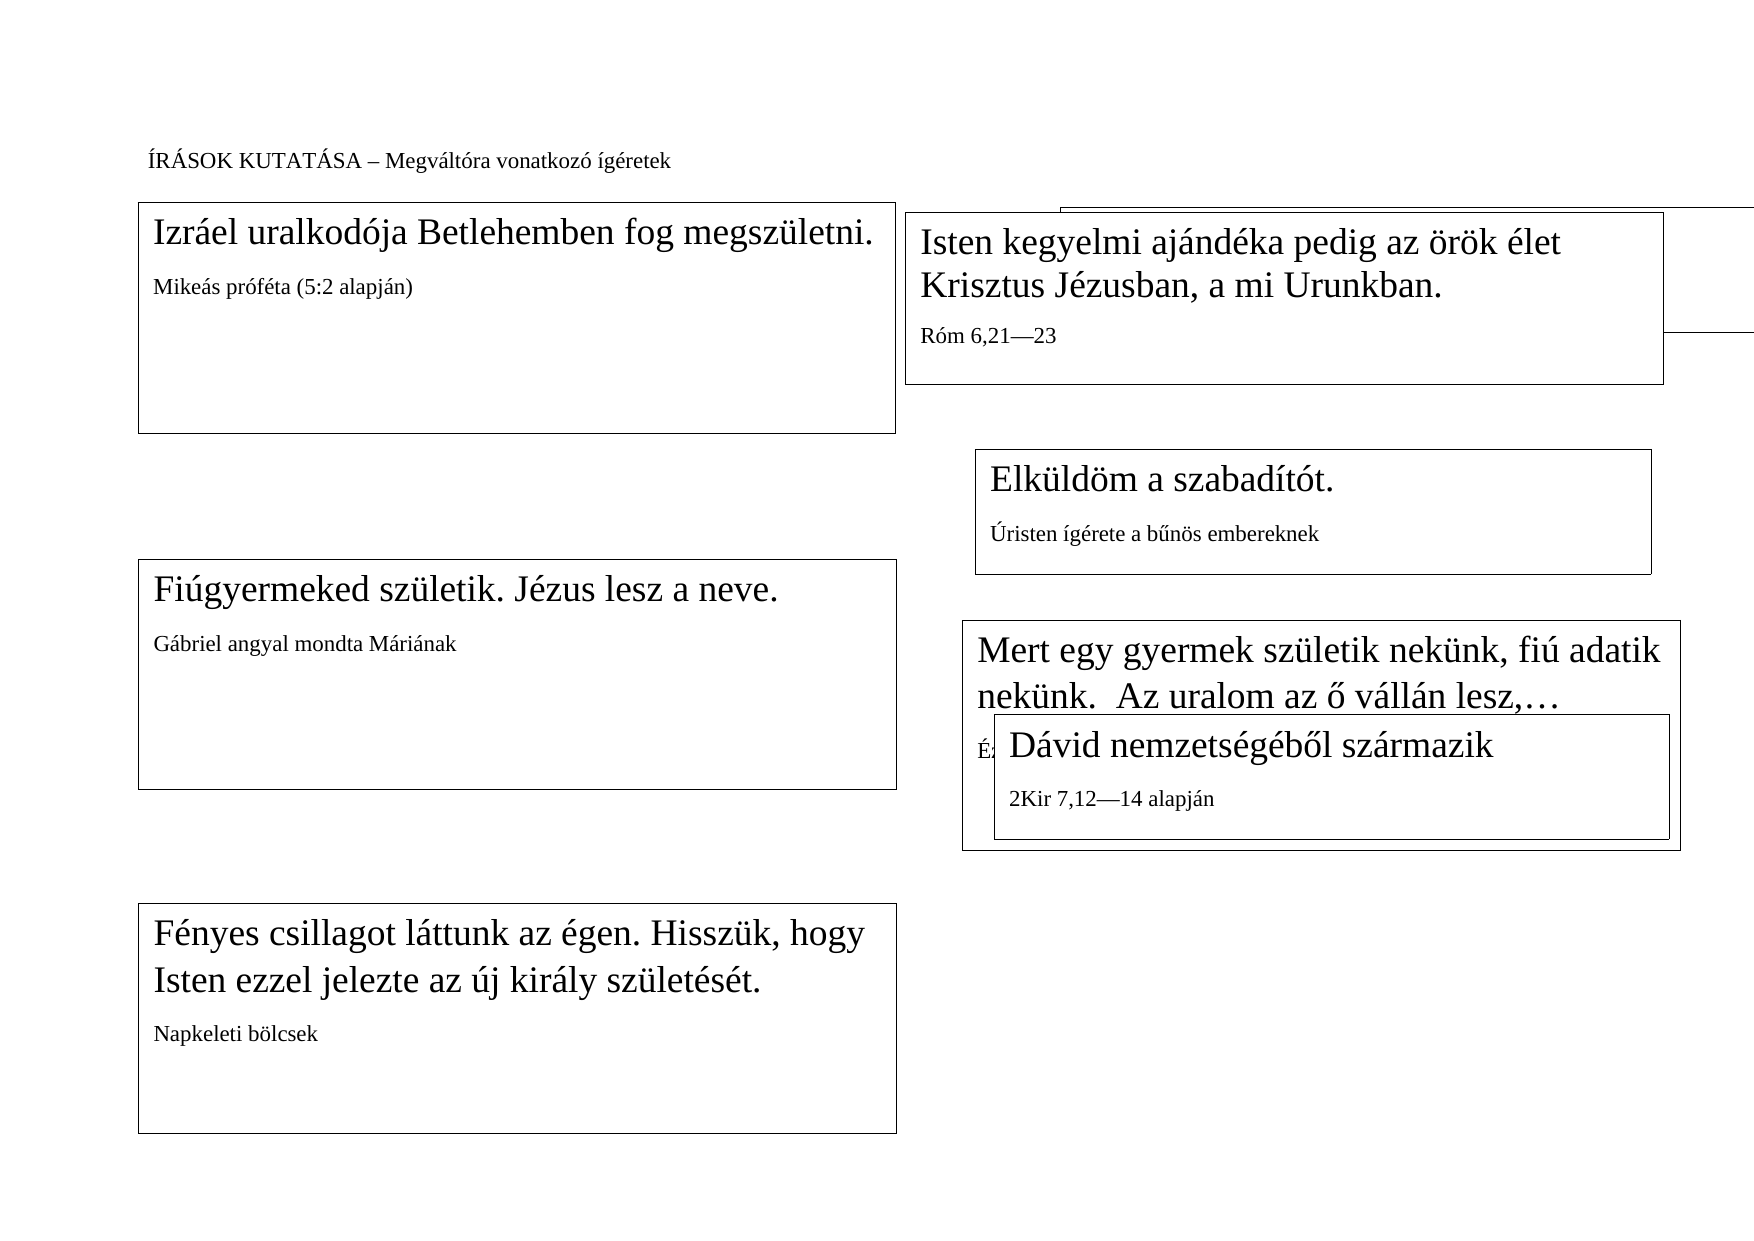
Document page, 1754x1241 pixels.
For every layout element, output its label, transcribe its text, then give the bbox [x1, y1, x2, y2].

text ÍRÁSOK KUTATÁSA – Megváltóra vonatkozó ígéretek [148, 148, 840, 174]
